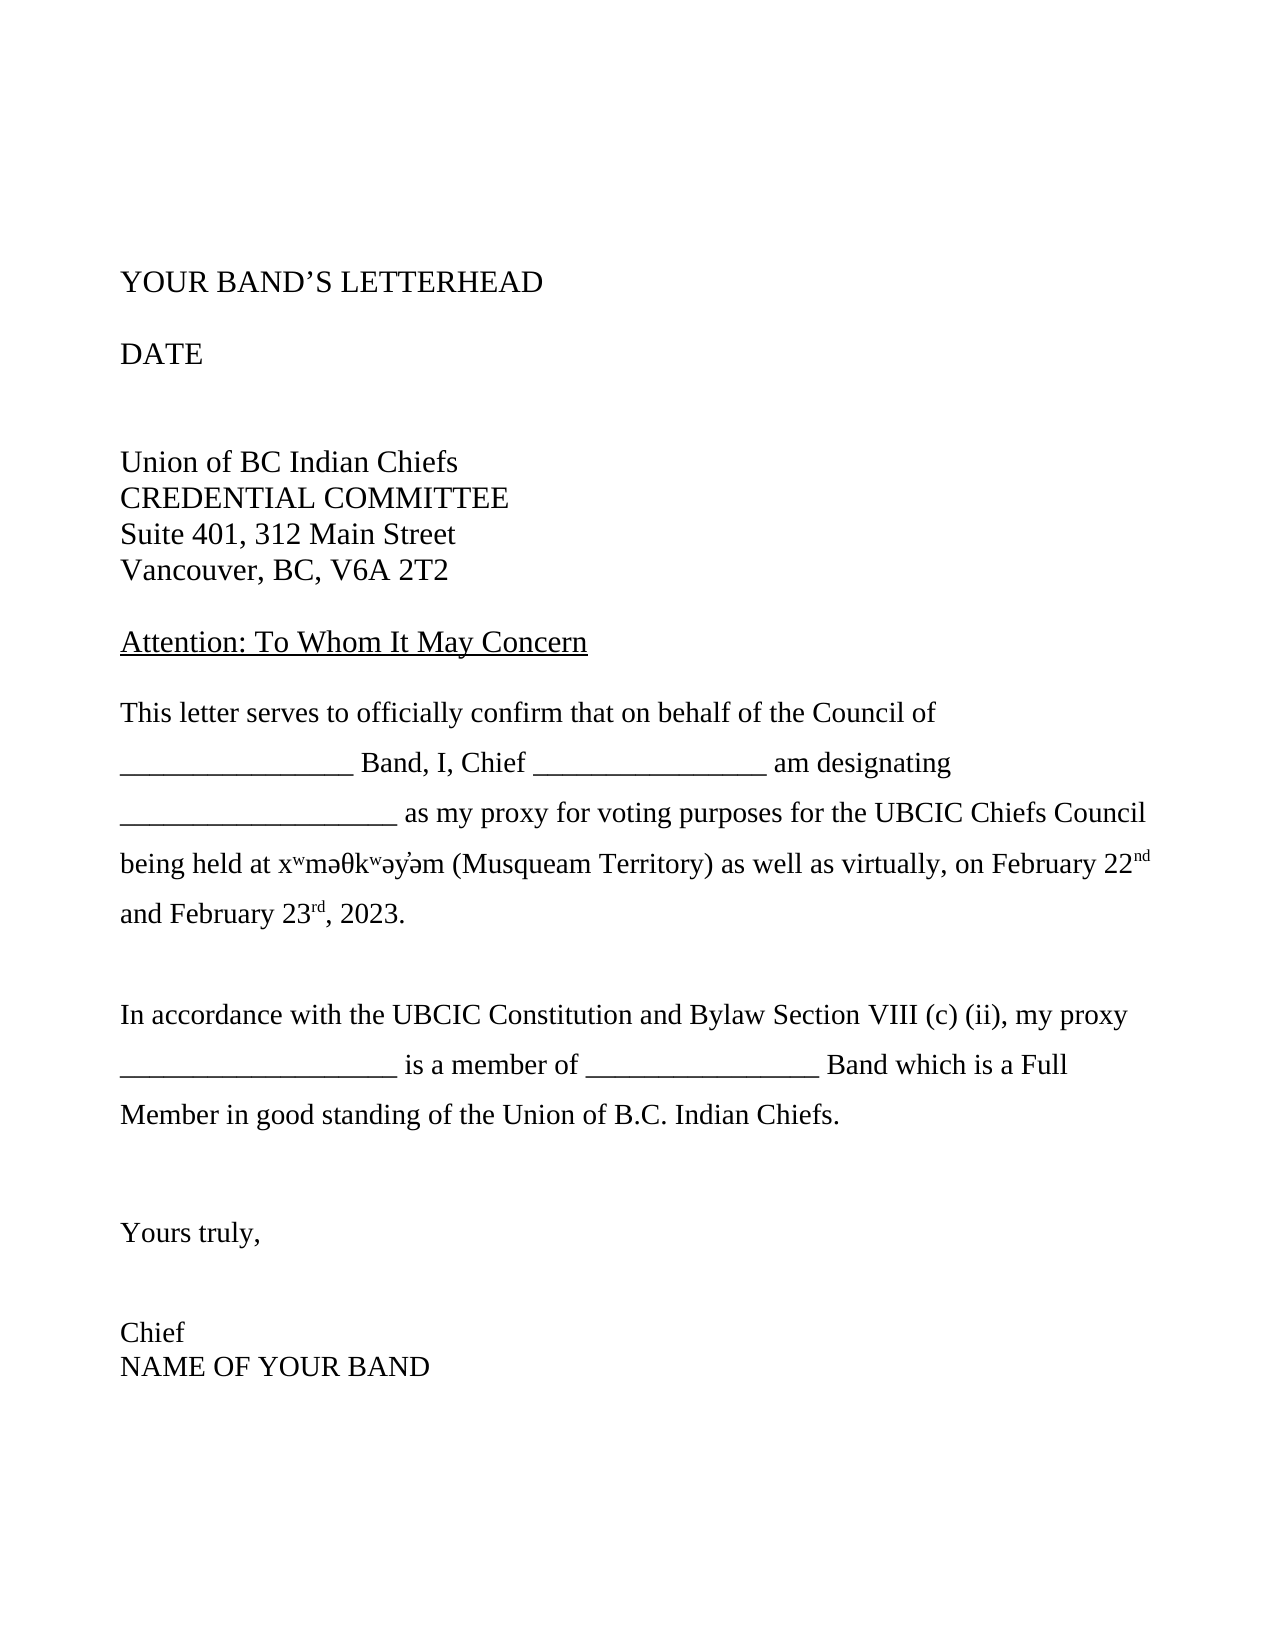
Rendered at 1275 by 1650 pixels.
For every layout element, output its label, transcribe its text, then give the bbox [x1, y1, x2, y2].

text NAME OF YOUR BAND [120, 1349, 1155, 1383]
text Vancouver, BC, V6A 2T2 [120, 551, 1155, 587]
text of BC Indian Chiefs [120, 443, 1155, 479]
text Suite 401, 312 Main Street [120, 515, 1155, 551]
subtitle Attention: To Whom It May Concern [120, 623, 1155, 659]
text CREDENTIAL COMMITTEE [120, 479, 1155, 515]
text Yours truly, [120, 1215, 1155, 1248]
text In accordance with the UBCIC Constitution and Bylaw Section VIII (c) (ii), my proxy ___________________ is a member of ________________ Band which is a Full Member in good standing of the Union of B.C. Indian Chiefs. [120, 997, 1155, 1131]
text YOUR BAND’S LETTERHEAD [120, 264, 1155, 300]
text Chief [120, 1316, 1155, 1349]
text DATE [120, 336, 1155, 372]
text This letter serves to officially confirm that on behalf of the Council of ________________ Band, I, Chief ________________ am designating ___________________ as my proxy for voting purposes for the UBCIC Chiefs Council being held at xʷməθkʷəy̓əm (Musqueam Territory) as well as virtually, on February 22nd and February 23rd, 2023. [120, 695, 1155, 930]
